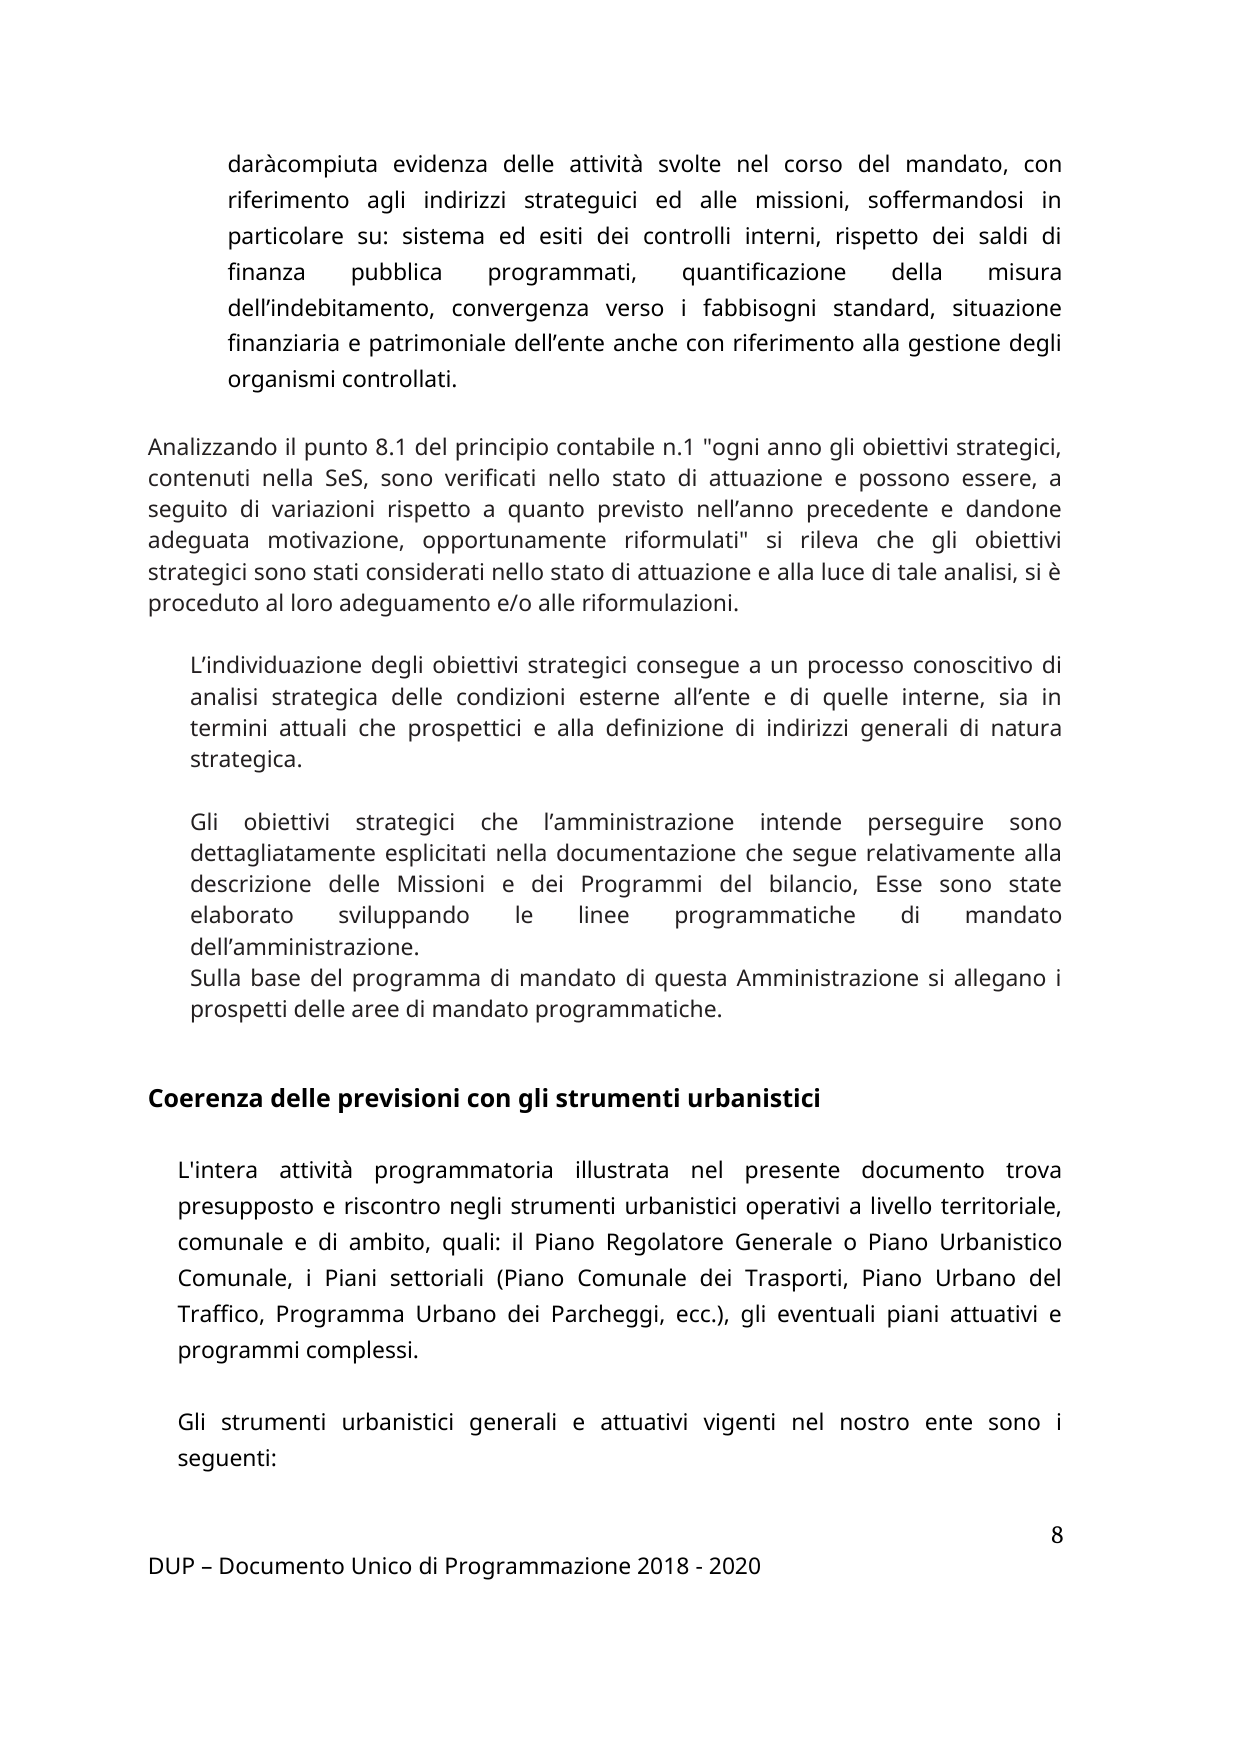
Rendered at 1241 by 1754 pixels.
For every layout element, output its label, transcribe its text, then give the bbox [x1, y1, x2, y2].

text Gli obiettivi strategici che l’amministrazione intende perseguire sono dettagliatamente esplicitati nella documentazione che segue relativamente alla descrizione delle Missioni e dei Programmi del bilancio, Esse sono state elaborato sviluppando le linee programmatiche di mandato dell’amministrazione. [190, 806, 1063, 962]
text L'intera attività programmatoria illustrata nel presente documento trova presupposto e riscontro negli strumenti urbanistici operativi a livello territoriale, comunale e di ambito, quali: il Piano Regolatore Generale o Piano Urbanistico Comunale, i Piani settoriali (Piano Comunale dei Trasporti, Piano Urbano del Traffico, Programma Urbano dei Parcheggi, ecc.), gli eventuali piani attuativi e programmi complessi. [177, 1154, 1063, 1365]
text Gli strumenti urbanistici generali e attuativi vigenti nel nostro ente sono i seguenti: [177, 1406, 1063, 1473]
subtitle Coerenza delle previsioni con gli strumenti urbanistici [148, 1081, 1063, 1115]
text Analizzando il punto 8.1 del principio contabile n.1 "ogni anno gli obiettivi strategici, contenuti nella SeS, sono verificati nello stato di attuazione e possono essere, a seguito di variazioni rispetto a quanto previsto nell’anno precedente e dandone adeguata motivazione, opportunamente riformulati" si rileva che gli obiettivi strategici sono stati considerati nello stato di attuazione e alla luce di tale analisi, si è proceduto al loro adeguamento e/o alle riformulazioni. [148, 431, 1063, 618]
text Sulla base del programma di mandato di questa Amministrazione si allegano i prospetti delle aree di mandato programmatiche. [190, 962, 1063, 1024]
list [190, 148, 1063, 394]
text L’individuazione degli obiettivi strategici consegue a un processo conoscitivo di analisi strategica delle condizioni esterne all’ente e di quelle interne, sia in termini attuali che prospettici e alla definizione di indirizzi generali di natura strategica. [190, 649, 1063, 774]
